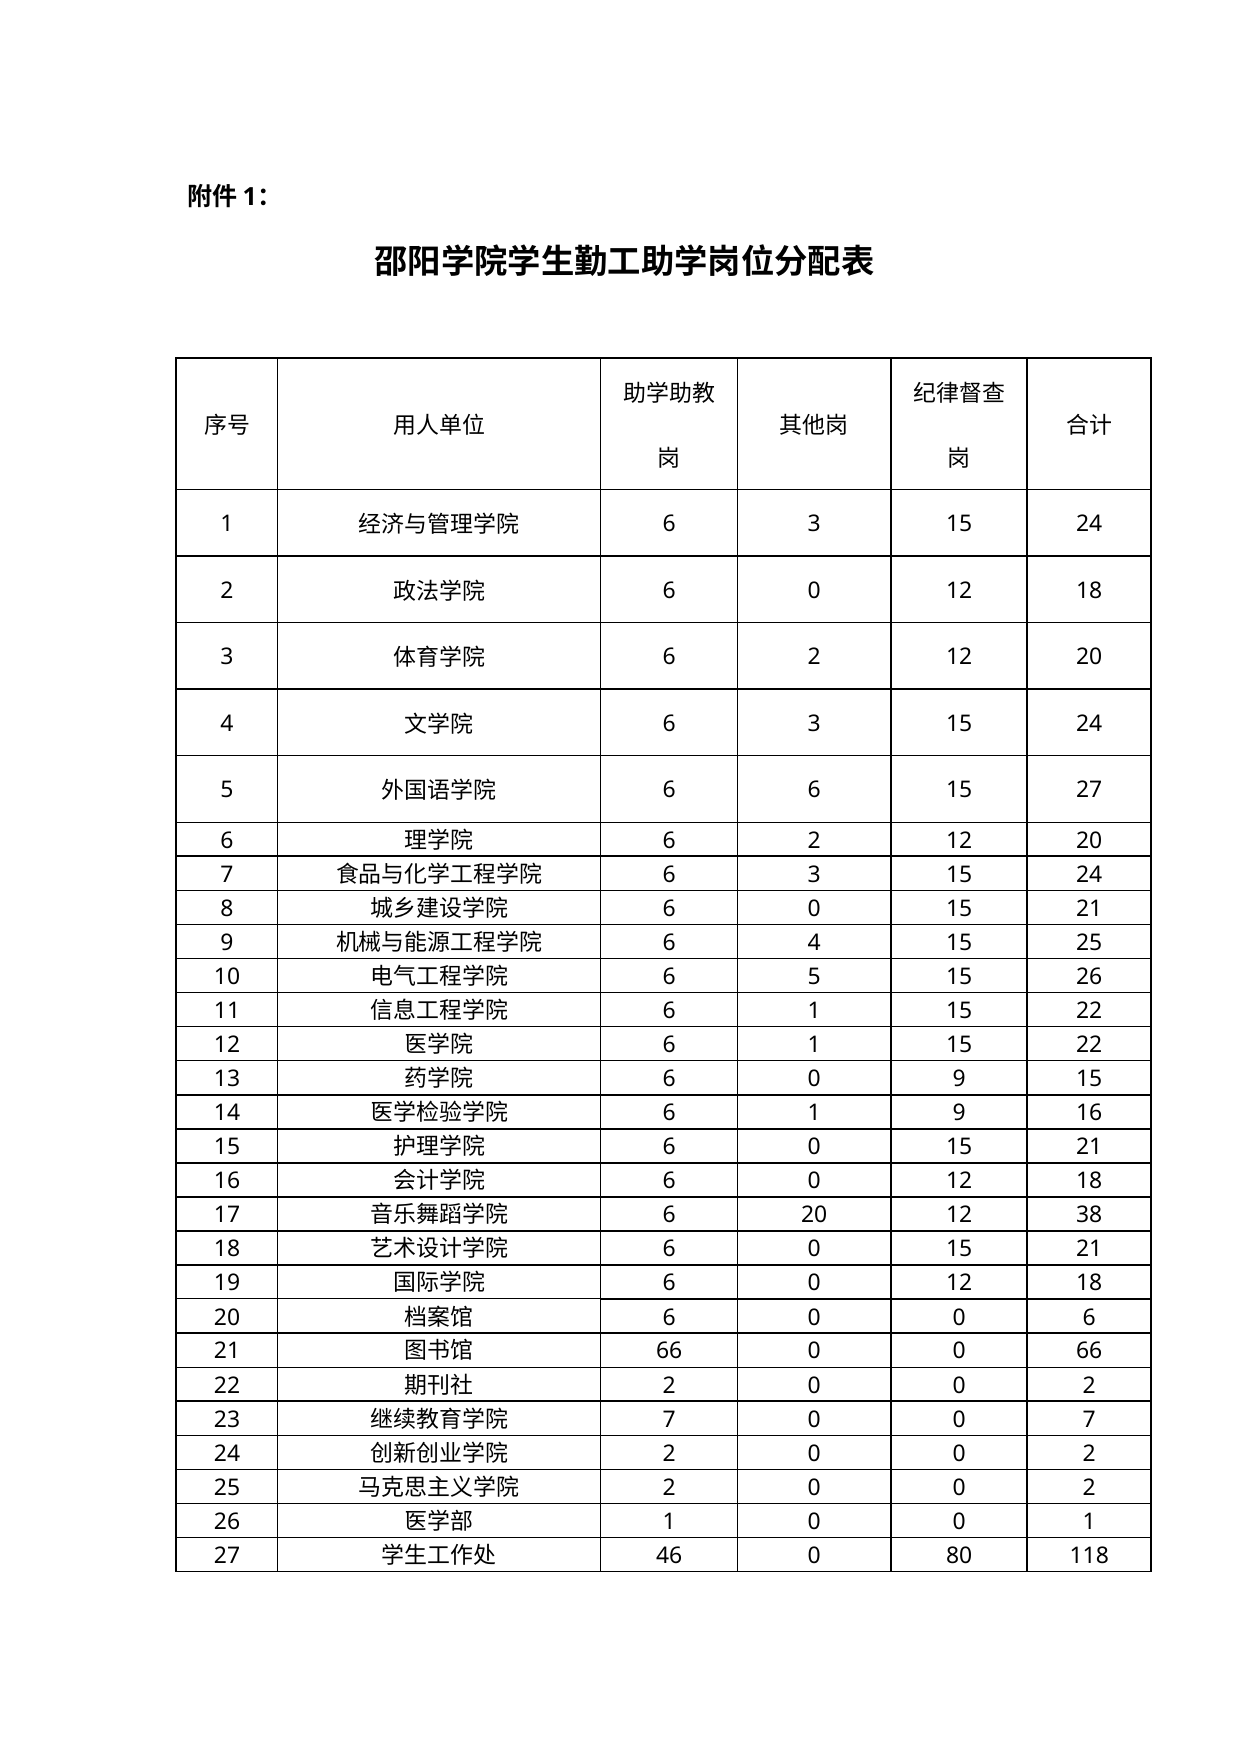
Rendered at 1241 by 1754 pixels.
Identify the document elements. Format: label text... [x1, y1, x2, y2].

table_cell 2 [1028, 1368, 1150, 1400]
table_cell 25 [177, 1470, 277, 1503]
table_cell 0 [738, 891, 890, 923]
table_cell 26 [1028, 959, 1150, 992]
table_cell 6 [601, 1096, 737, 1128]
table_header 其他岗 [738, 359, 890, 488]
table_cell 15 [892, 891, 1026, 923]
table_cell 创新创业学院 [278, 1436, 600, 1468]
table_cell 0 [738, 557, 890, 622]
table_cell 0 [892, 1504, 1026, 1537]
table_cell 12 [892, 557, 1026, 622]
table_cell 12 [892, 823, 1026, 855]
table_cell 3 [738, 490, 890, 555]
table_cell 信息工程学院 [278, 993, 600, 1026]
table_cell 医学检验学院 [278, 1096, 600, 1128]
table_cell 7 [1028, 1402, 1150, 1434]
table_cell 18 [1028, 557, 1150, 622]
table_cell 25 [1028, 925, 1150, 958]
table_cell 7 [177, 857, 277, 889]
table_cell 1 [601, 1504, 737, 1537]
table_cell 0 [892, 1402, 1026, 1434]
table_cell 12 [892, 1198, 1026, 1230]
table_cell 9 [892, 1061, 1026, 1094]
table_cell 13 [177, 1061, 277, 1094]
table_cell 2 [601, 1470, 737, 1503]
table_cell 城乡建设学院 [278, 891, 600, 923]
table_cell 6 [601, 1232, 737, 1264]
table_cell 12 [892, 623, 1026, 688]
table_cell 0 [738, 1470, 890, 1503]
table_cell 15 [892, 690, 1026, 755]
table_cell 6 [601, 959, 737, 992]
table_cell 机械与能源工程学院 [278, 925, 600, 958]
table_cell 2 [601, 1368, 737, 1400]
text 邵阳学院学生勤工助学岗位分配表 [187, 227, 1053, 292]
table_cell 图书馆 [278, 1334, 600, 1366]
table_cell 文学院 [278, 690, 600, 755]
table_header 序号 [177, 359, 277, 488]
table_cell 24 [177, 1436, 277, 1468]
table_cell 6 [601, 1027, 737, 1060]
table_cell 6 [601, 1164, 737, 1196]
table_cell 20 [177, 1299, 277, 1332]
table_cell 21 [177, 1334, 277, 1366]
table_cell 期刊社 [278, 1368, 600, 1400]
table_cell 27 [177, 1538, 277, 1571]
table_cell 经济与管理学院 [278, 490, 600, 555]
table_header 合计 [1028, 359, 1150, 488]
table_cell 6 [601, 891, 737, 923]
table_cell 12 [177, 1027, 277, 1060]
table_cell 15 [892, 1130, 1026, 1162]
table_cell 继续教育学院 [278, 1402, 600, 1434]
table_cell 6 [601, 490, 737, 555]
table_cell 1 [738, 993, 890, 1026]
table_cell 15 [892, 959, 1026, 992]
table_cell 9 [177, 925, 277, 958]
table_cell 16 [1028, 1096, 1150, 1128]
table_cell 17 [177, 1198, 277, 1230]
table_cell 会计学院 [278, 1164, 600, 1196]
table_cell 0 [738, 1164, 890, 1196]
table_cell 6 [601, 1300, 737, 1332]
table_cell 23 [177, 1402, 277, 1434]
table_cell 艺术设计学院 [278, 1232, 600, 1264]
table_cell 5 [738, 959, 890, 992]
table_cell 6 [177, 823, 277, 855]
table_cell 66 [1028, 1334, 1150, 1366]
table_cell 80 [892, 1538, 1026, 1571]
table_cell 15 [892, 756, 1026, 821]
table_cell 9 [892, 1096, 1026, 1128]
table_cell 18 [1028, 1266, 1150, 1298]
table_cell 0 [738, 1504, 890, 1537]
table_cell 6 [1028, 1300, 1150, 1332]
table_cell 0 [738, 1436, 890, 1468]
table_cell 0 [892, 1368, 1026, 1400]
table_cell 5 [177, 756, 277, 821]
table_cell 26 [177, 1504, 277, 1537]
table_cell 1 [1028, 1504, 1150, 1537]
table_cell 6 [601, 690, 737, 755]
table_cell 6 [601, 1130, 737, 1162]
table_cell 8 [177, 891, 277, 923]
table_cell 1 [177, 490, 277, 555]
table_cell 2 [1028, 1470, 1150, 1503]
table_cell 理学院 [278, 823, 600, 855]
table_cell 6 [601, 925, 737, 958]
table_cell 0 [892, 1470, 1026, 1503]
table_cell 政法学院 [278, 557, 600, 622]
table_cell 0 [738, 1061, 890, 1094]
table_cell 0 [738, 1538, 890, 1571]
table_cell 24 [1028, 490, 1150, 555]
table_cell 电气工程学院 [278, 959, 600, 992]
table_cell 3 [738, 690, 890, 755]
table_cell 医学院 [278, 1027, 600, 1060]
table_cell 6 [601, 756, 737, 821]
table_cell 20 [1028, 823, 1150, 855]
table_cell 音乐舞蹈学院 [278, 1198, 600, 1230]
table_cell 18 [1028, 1164, 1150, 1196]
table_cell 15 [892, 1232, 1026, 1264]
table_cell 护理学院 [278, 1130, 600, 1162]
table_cell 12 [892, 1266, 1026, 1298]
table_cell 38 [1028, 1198, 1150, 1230]
table_cell 0 [892, 1300, 1026, 1332]
table_cell 体育学院 [278, 623, 600, 688]
table_cell 1 [738, 1027, 890, 1060]
table_cell 22 [177, 1368, 277, 1400]
table_cell 10 [177, 959, 277, 992]
table_cell 21 [1028, 891, 1150, 923]
table_cell 2 [738, 623, 890, 688]
table_cell 0 [738, 1130, 890, 1162]
table_cell 6 [601, 1061, 737, 1094]
table_cell 学生工作处 [278, 1538, 600, 1571]
table_cell 21 [1028, 1232, 1150, 1264]
table_cell 18 [177, 1232, 277, 1264]
table_cell 15 [892, 490, 1026, 555]
table_cell 0 [738, 1402, 890, 1434]
table_cell 66 [601, 1334, 737, 1366]
table_cell 6 [601, 623, 737, 688]
table_cell 46 [601, 1538, 737, 1571]
table_cell 国际学院 [278, 1266, 600, 1298]
table_cell 20 [1028, 623, 1150, 688]
table_cell 15 [892, 993, 1026, 1026]
table_cell 0 [738, 1266, 890, 1298]
table_cell 1 [738, 1096, 890, 1128]
table_cell 11 [177, 993, 277, 1026]
table_cell 12 [892, 1164, 1026, 1196]
table_cell 马克思主义学院 [278, 1470, 600, 1503]
table_cell 4 [177, 690, 277, 755]
table_cell 2 [177, 557, 277, 622]
table_cell 24 [1028, 857, 1150, 889]
table_cell 外国语学院 [278, 756, 600, 821]
table_cell 15 [892, 857, 1026, 889]
table_cell 3 [738, 857, 890, 889]
table_cell 14 [177, 1096, 277, 1128]
table_cell 0 [738, 1368, 890, 1400]
table_cell 0 [892, 1334, 1026, 1366]
table_cell 医学部 [278, 1504, 600, 1537]
table_cell 6 [601, 857, 737, 889]
table_cell 3 [177, 623, 277, 688]
table_cell 15 [1028, 1061, 1150, 1094]
table_cell 0 [738, 1334, 890, 1366]
table_cell 16 [177, 1164, 277, 1196]
table_header 用人单位 [278, 359, 600, 488]
table_cell 27 [1028, 756, 1150, 821]
table_cell 6 [601, 1198, 737, 1230]
table_cell 档案馆 [278, 1299, 600, 1332]
table_cell 22 [1028, 1027, 1150, 1060]
table_cell 24 [1028, 690, 1150, 755]
table_cell 食品与化学工程学院 [278, 857, 600, 889]
table_cell 20 [738, 1198, 890, 1230]
table_cell 0 [738, 1232, 890, 1264]
table_cell 21 [1028, 1130, 1150, 1162]
table_cell 6 [601, 1266, 737, 1298]
table_cell 15 [177, 1130, 277, 1162]
table_cell 2 [1028, 1436, 1150, 1468]
text 附件1： [187, 162, 1053, 227]
table_cell 2 [738, 823, 890, 855]
table_cell 6 [601, 993, 737, 1026]
table_cell 2 [601, 1436, 737, 1468]
table_cell 19 [177, 1266, 277, 1298]
table_cell 15 [892, 1027, 1026, 1060]
table_cell 15 [892, 925, 1026, 958]
table_cell 4 [738, 925, 890, 958]
table_cell 0 [738, 1300, 890, 1332]
table_cell 6 [601, 823, 737, 855]
table_cell 6 [601, 557, 737, 622]
table_cell 22 [1028, 993, 1150, 1026]
table_cell 7 [601, 1402, 737, 1434]
table_header 助学助教岗 [601, 359, 737, 488]
table_cell 药学院 [278, 1061, 600, 1094]
table_cell 0 [892, 1436, 1026, 1468]
table_cell 118 [1028, 1538, 1150, 1571]
table_header 纪律督查岗 [892, 359, 1026, 488]
table_cell 6 [738, 756, 890, 821]
